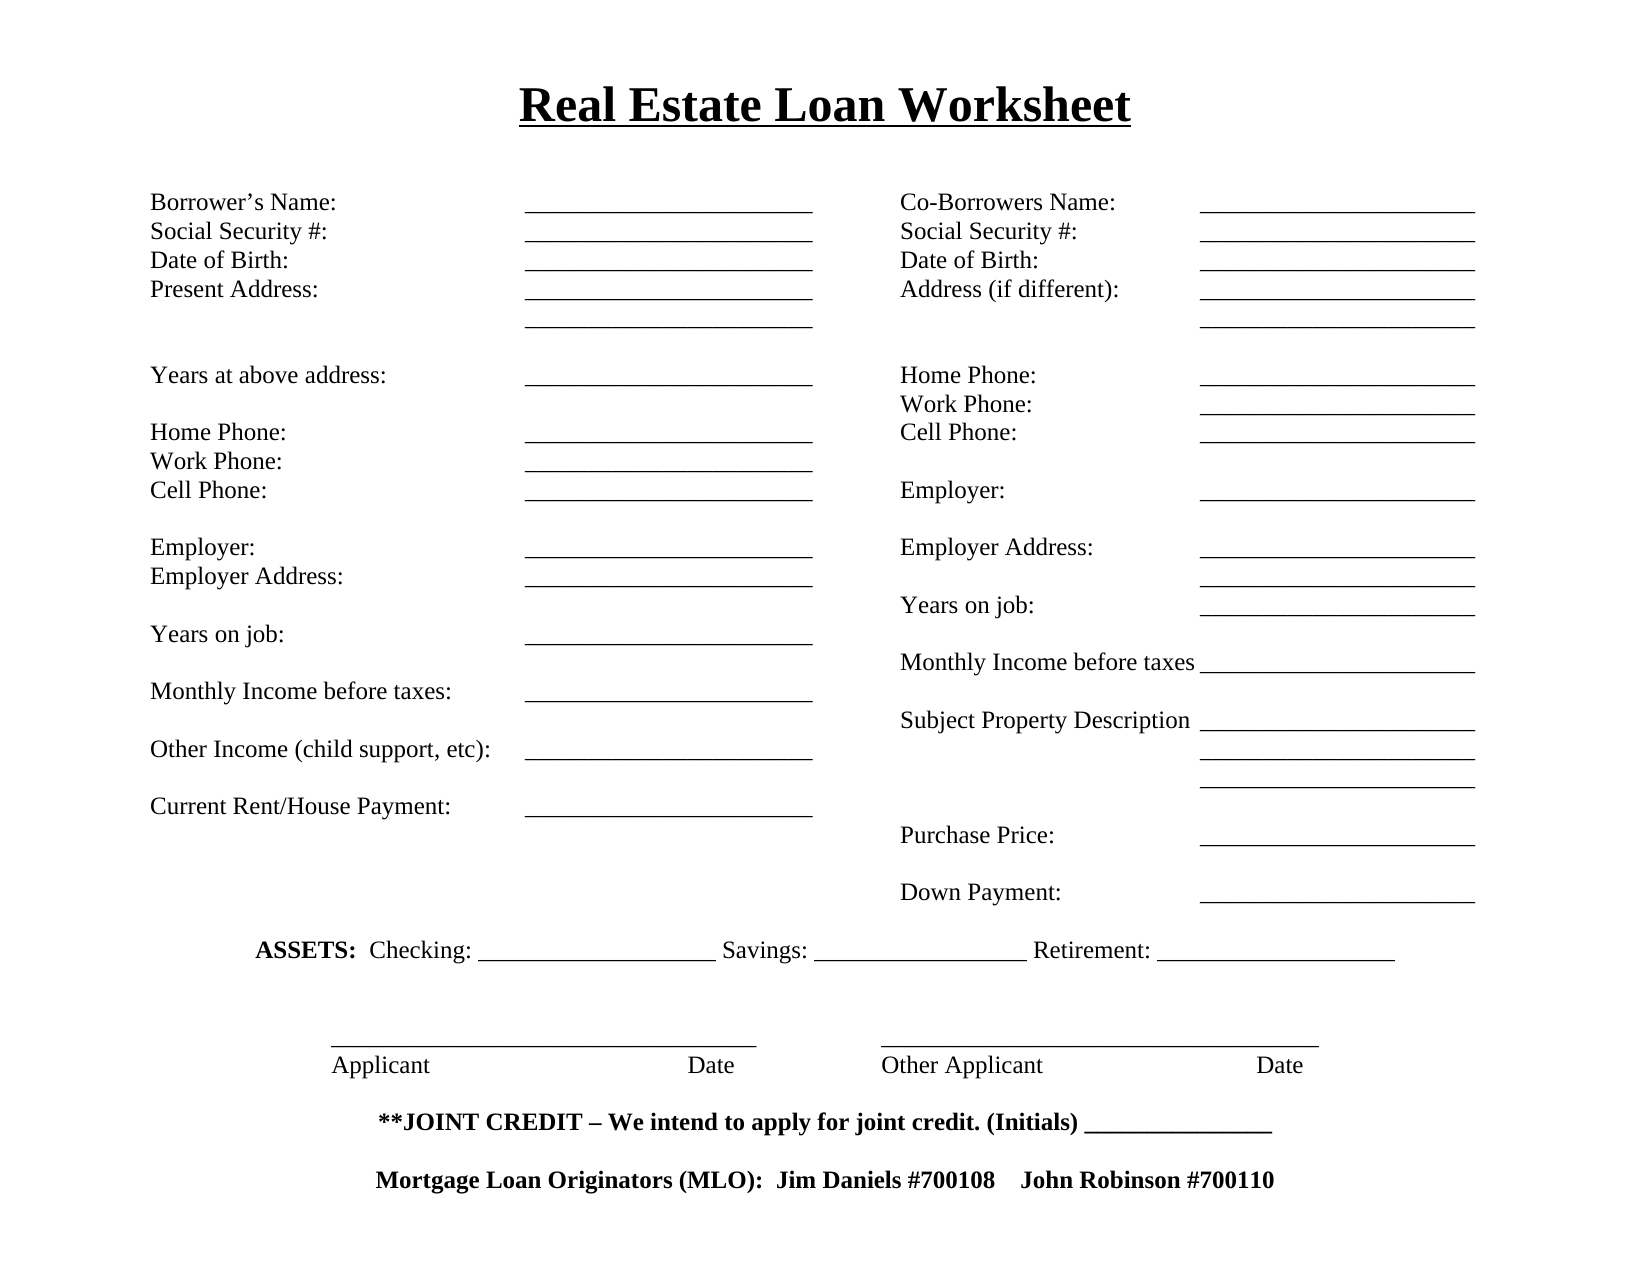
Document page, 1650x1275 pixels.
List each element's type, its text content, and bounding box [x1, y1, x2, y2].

text Work Phone: ______________________ [150, 389, 1500, 417]
text Years on job: ______________________ [150, 590, 1500, 619]
text Employer Address: _______________________ ______________________ [150, 561, 1500, 590]
text Monthly Income before taxes ______________________ [150, 647, 1500, 676]
text Current Rent/House Payment: _______________________ [150, 791, 1500, 820]
text Down Payment: ______________________ [150, 877, 1500, 906]
text Monthly Income before taxes: _______________________ [150, 676, 1500, 705]
text Mortgage Loan Originators (MLO): Jim Daniels #700108 John Robinson #700110 [150, 1165, 1500, 1194]
text Other Income (child support, etc): _______________________ ______________________ [150, 734, 1500, 762]
text Home Phone: _______________________ Cell Phone: ______________________ [150, 417, 1500, 446]
text Years on job: _______________________ [150, 619, 1500, 647]
text Subject Property Description ______________________ [150, 705, 1500, 734]
text Cell Phone: _______________________ Employer: ______________________ [150, 475, 1500, 504]
text __________________________________ ___________________________________ [150, 1021, 1500, 1050]
text Borrower’s Name: _______________________ Co-Borrowers Name: ______________________ [150, 187, 1500, 216]
text Applicant Date Other Applicant Date [150, 1050, 1500, 1079]
text Purchase Price: ______________________ [825, 820, 1500, 877]
text ASSETS: Checking: ___________________ Savings: _________________ Retirement: ___________________ [150, 935, 1500, 964]
text Social Security #: _______________________ Social Security #: ______________________ [150, 216, 1500, 245]
text Date of Birth: _______________________ Date of Birth: ______________________ [150, 245, 1500, 274]
text Present Address: _______________________ Address (if different): ______________________ [150, 274, 1500, 302]
text _______________________ ______________________ [150, 302, 1500, 331]
text Work Phone: _______________________ [150, 446, 1500, 475]
text **JOINT CREDIT – We intend to apply for joint credit. (Initials) _______________ [150, 1107, 1500, 1136]
text Employer: _______________________ Employer Address: ______________________ [150, 532, 1500, 561]
text Years at above address: _______________________ Home Phone: ______________________ [150, 360, 1500, 389]
text ______________________ [150, 762, 1500, 791]
